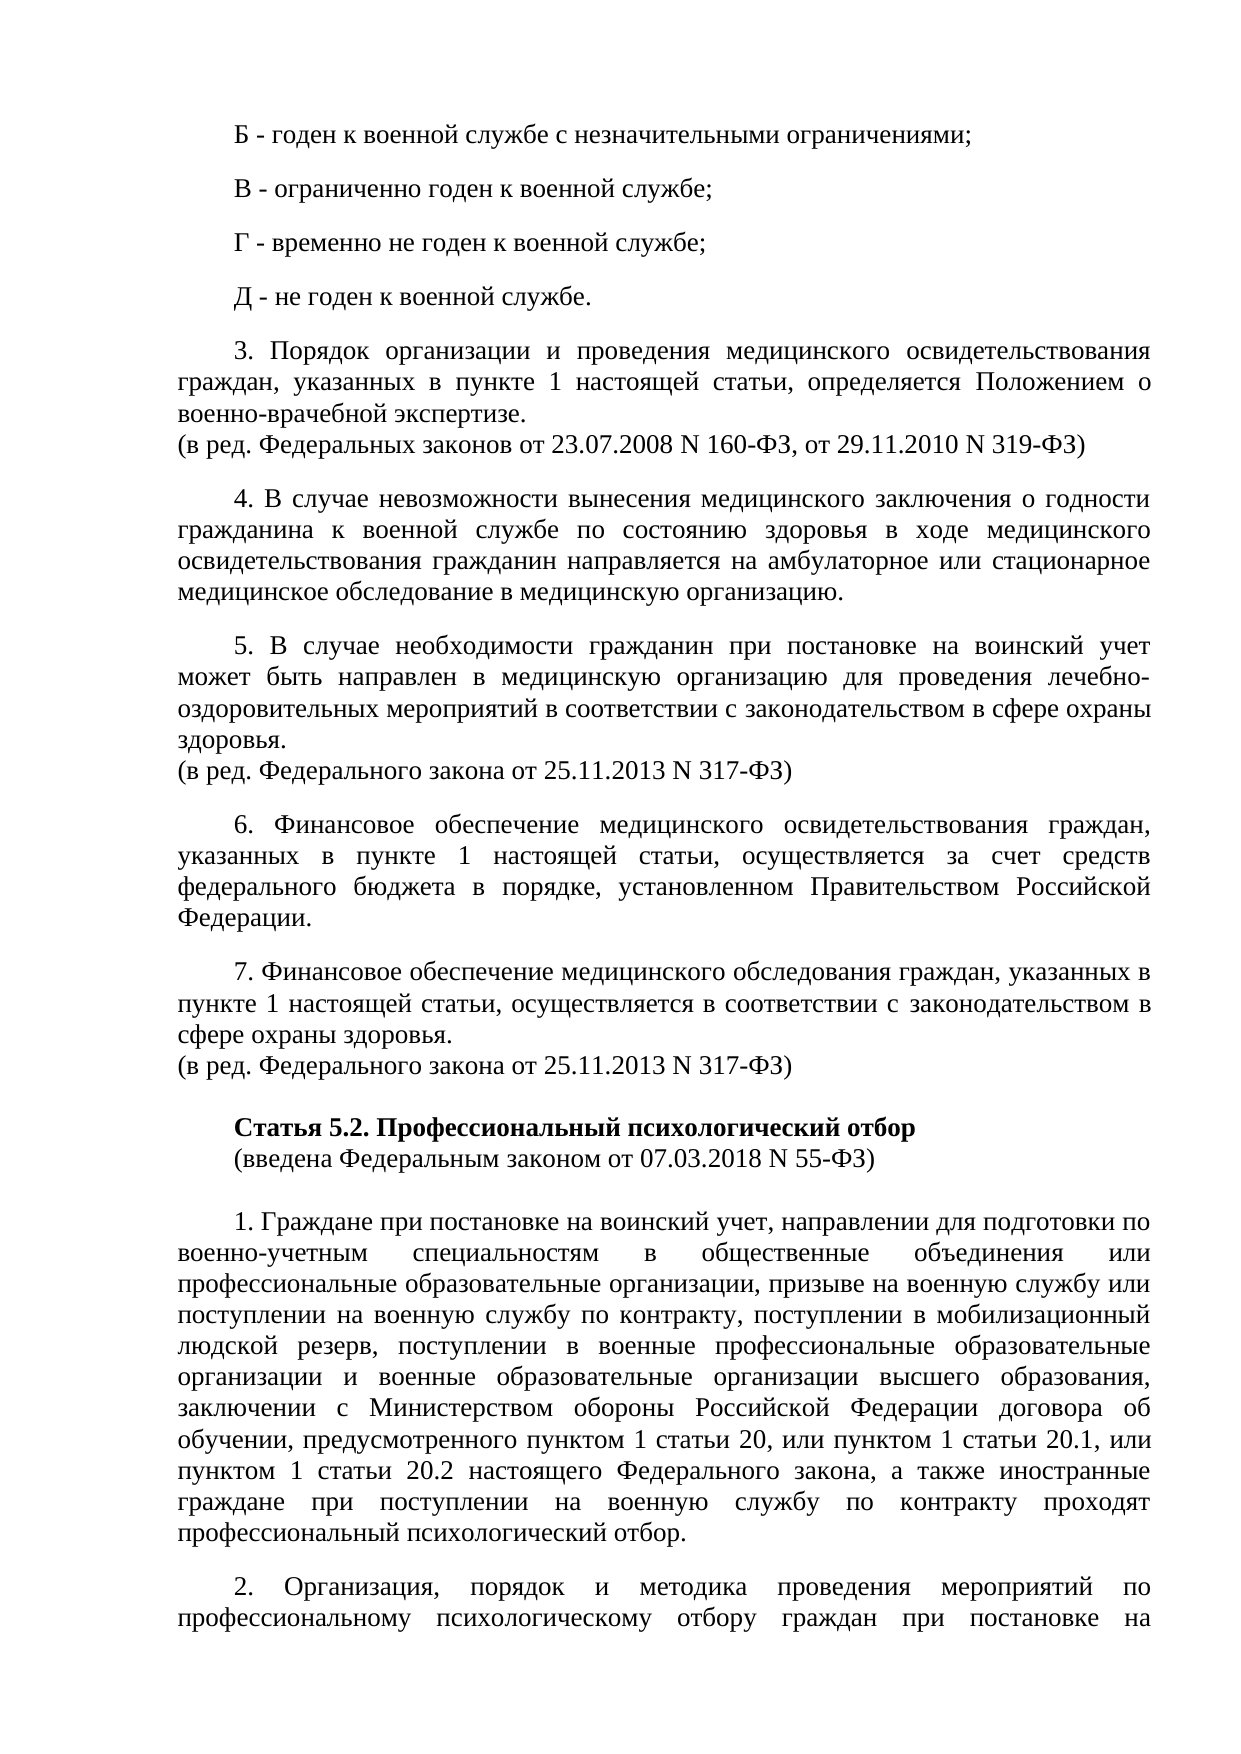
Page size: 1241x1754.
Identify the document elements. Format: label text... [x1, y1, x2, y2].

text (в ред. Федеральных законов от 23.07.2008 N 160-ФЗ, от 29.11.2010 N 319-ФЗ) [177, 428, 1152, 459]
text 5. В случае необходимости гражданин при постановке на воинский учет может быть направлен в медицинскую организацию для проведения лечебно-оздоровительных мероприятий в соответствии с законодательством в сфере охраны здоровья. [177, 629, 1152, 754]
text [177, 1570, 1152, 1632]
text 3. Порядок организации и проведения медицинского освидетельствования граждан, указанных в пункте 1 настоящей статьи, определяется Положением о военно-врачебной экспертизе. [177, 334, 1152, 428]
text 7. Финансовое обеспечение медицинского обследования граждан, указанных в пункте 1 настоящей статьи, осуществляется в соответствии с законодательством в сфере охраны здоровья. [177, 956, 1152, 1049]
text 4. В случае невозможности вынесения медицинского заключения о годности гражданина к военной службе по состоянию здоровья в ходе медицинского освидетельствования гражданин направляется на амбулаторное или стационарное медицинское обследование в медицинскую организацию. [177, 482, 1152, 606]
text Б - годен к военной службе с незначительными ограничениями; [177, 118, 1152, 149]
text Г - временно не годен к военной службе; [177, 226, 1152, 257]
text Д - не годен к военной службе. [177, 280, 1152, 311]
text (введена Федеральным законом от 07.03.2018 N 55-ФЗ) [177, 1142, 1152, 1173]
text (в ред. Федерального закона от 25.11.2013 N 317-ФЗ) [177, 1049, 1152, 1080]
text 6. Финансовое обеспечение медицинского освидетельствования граждан, указанных в пункте 1 настоящей статьи, осуществляется за счет средств федерального бюджета в порядке, установленном Правительством Российской Федерации. [177, 808, 1152, 933]
text В - ограниченно годен к военной службе; [177, 172, 1152, 203]
title Статья 5.2. Профессиональный психологический отбор [177, 1111, 1152, 1142]
text (в ред. Федерального закона от 25.11.2013 N 317-ФЗ) [177, 754, 1152, 785]
text 1. Граждане при постановке на воинский учет, направлении для подготовки по военно-учетным специальностям в общественные объединения или профессиональные образовательные организации, призыве на военную службу или поступлении на военную службу по контракту, поступлении в мобилизационный людской резерв, поступлении в военные профессиональные образовательные организации и военные образовательные организации высшего образования, заключении с Министерством обороны Российской Федерации договора об обучении, предусмотренного пунктом 1 статьи 20, или пунктом 1 статьи 20.1, или пунктом 1 статьи 20.2 настоящего Федерального закона, а также иностранные граждане при поступлении на военную службу по контракту проходят профессиональный психологический отбор. [177, 1205, 1152, 1547]
